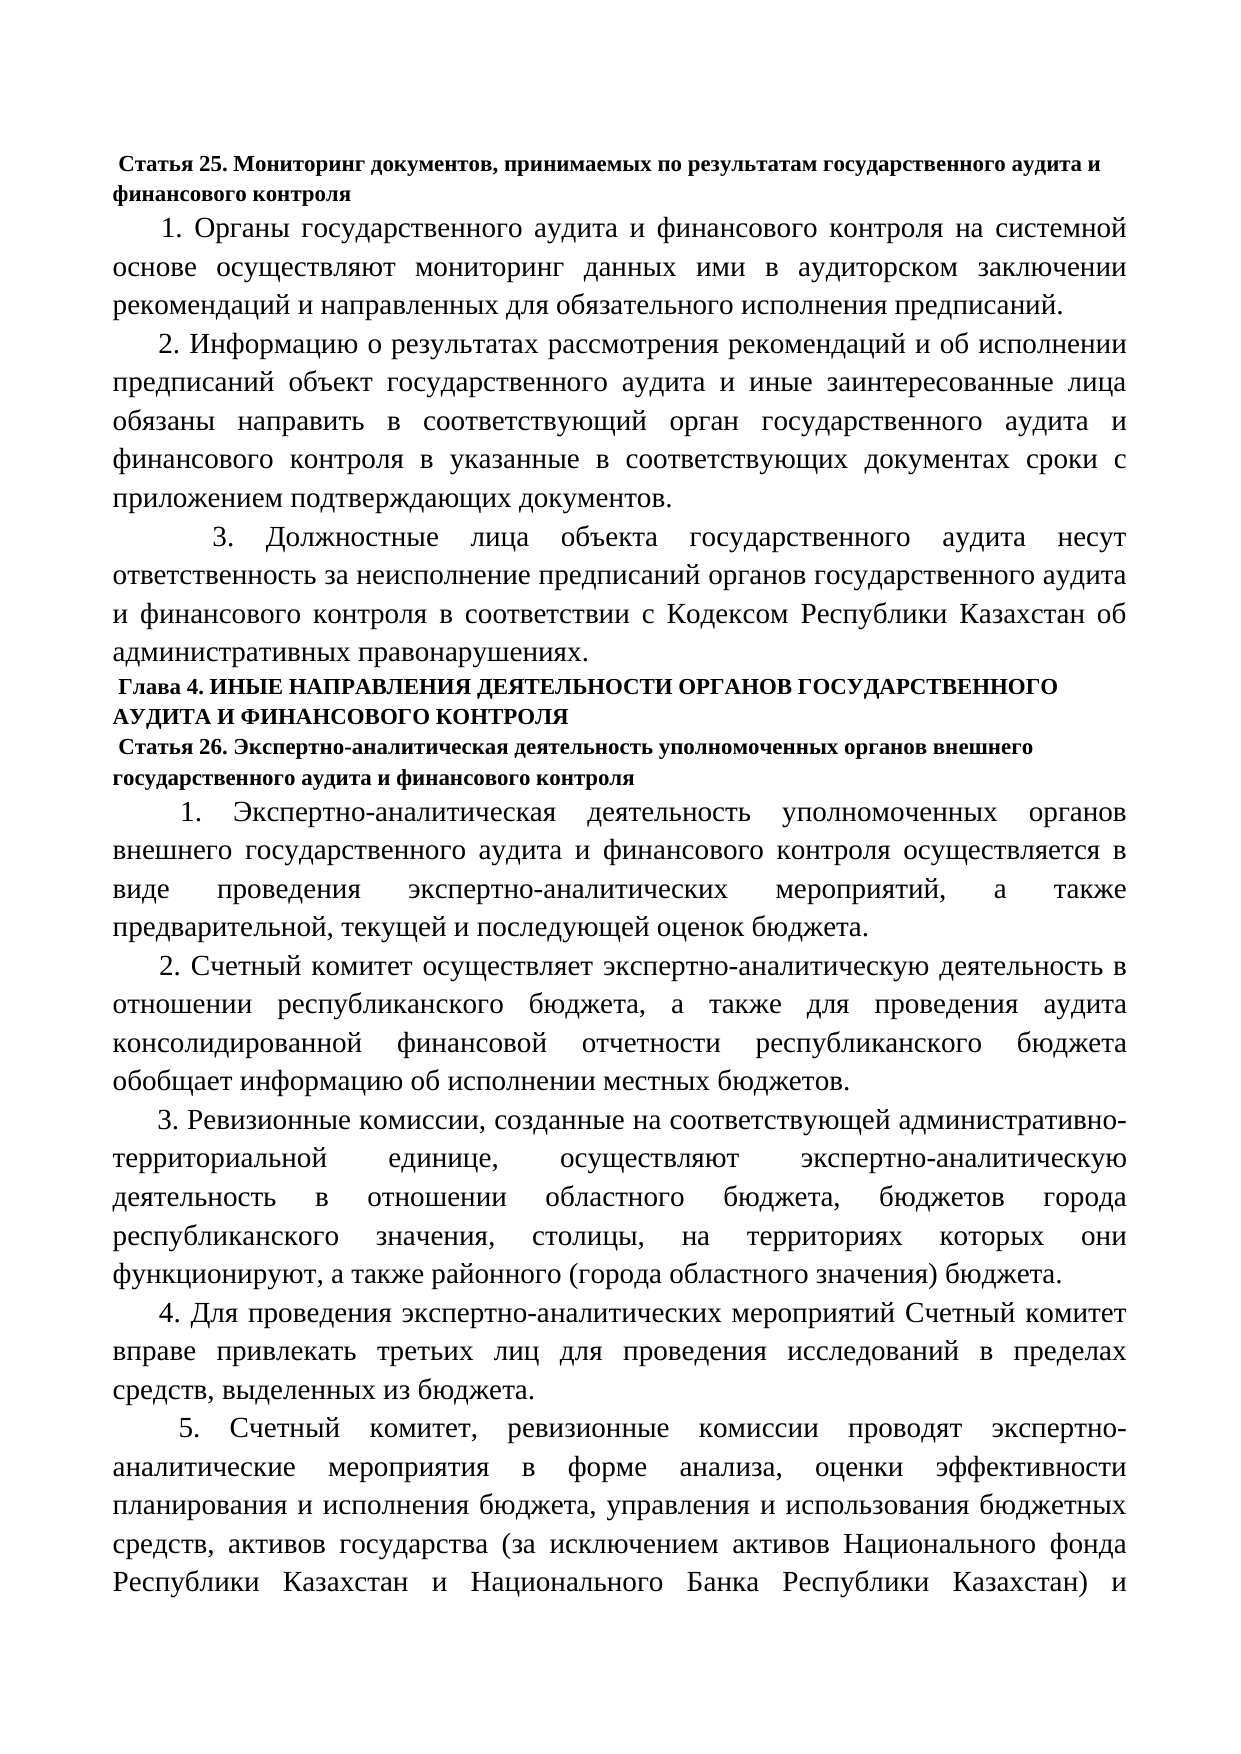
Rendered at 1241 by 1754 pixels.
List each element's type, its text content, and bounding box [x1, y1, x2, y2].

text 1. Экспертно-аналитическая деятельность уполномоченных органов внешнего государственного аудита и финансового контроля осуществляется в виде проведения экспертно-аналитических мероприятий, а также предварительной, текущей и последующей оценок бюджета. [112, 794, 1128, 943]
text 1. Органы государственного аудита и финансового контроля на системной основе осуществляют мониторинг данных ими в аудиторском заключении рекомендаций и направленных для обязательного исполнения предписаний. [112, 210, 1128, 321]
text Статья 26. Экспертно-аналитическая деятельность уполномоченных органов внешнего государственного аудита и финансового контроля [112, 733, 1128, 790]
text 3. Должностные лица объекта государственного аудита несут ответственность за неисполнение предписаний органов государственного аудита и финансового контроля в соответствии с Кодексом Республики Казахстан об административных правонарушениях. [112, 519, 1128, 668]
text 2. Информацию о результатах рассмотрения рекомендаций и об исполнении предписаний объект государственного аудита и иные заинтересованные лица обязаны направить в соответствующий орган государственного аудита и финансового контроля в указанные в соответствующих документах сроки с приложением подтверждающих документов. [112, 326, 1128, 514]
text Статья 25. Мониторинг документов, принимаемых по результатам государственного аудита и финансового контроля [112, 150, 1128, 207]
text 4. Для проведения экспертно-аналитических мероприятий Счетный комитет вправе привлекать третьих лиц для проведения исследований в пределах средств, выделенных из бюджета. [112, 1295, 1128, 1405]
text 3. Ревизионные комиссии, созданные на соответствующей административно-территориальной единице, осуществляют экспертно-аналитическую деятельность в отношении областного бюджета, бюджетов города республиканского значения, столицы, на территориях которых они функционируют, а также районного (города областного значения) бюджета. [112, 1102, 1128, 1290]
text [112, 1410, 1128, 1598]
text 2. Счетный комитет осуществляет экспертно-аналитическую деятельность в отношении республиканского бюджета, а также для проведения аудита консолидированной финансовой отчетности республиканского бюджета обобщает информацию об исполнении местных бюджетов. [112, 948, 1128, 1097]
text Глава 4. ИНЫЕ НАПРАВЛЕНИЯ ДЕЯТЕЛЬНОСТИ ОРГАНОВ ГОСУДАРСТВЕННОГО АУДИТА И ФИНАНСОВОГО КОНТРОЛЯ [112, 673, 1128, 729]
